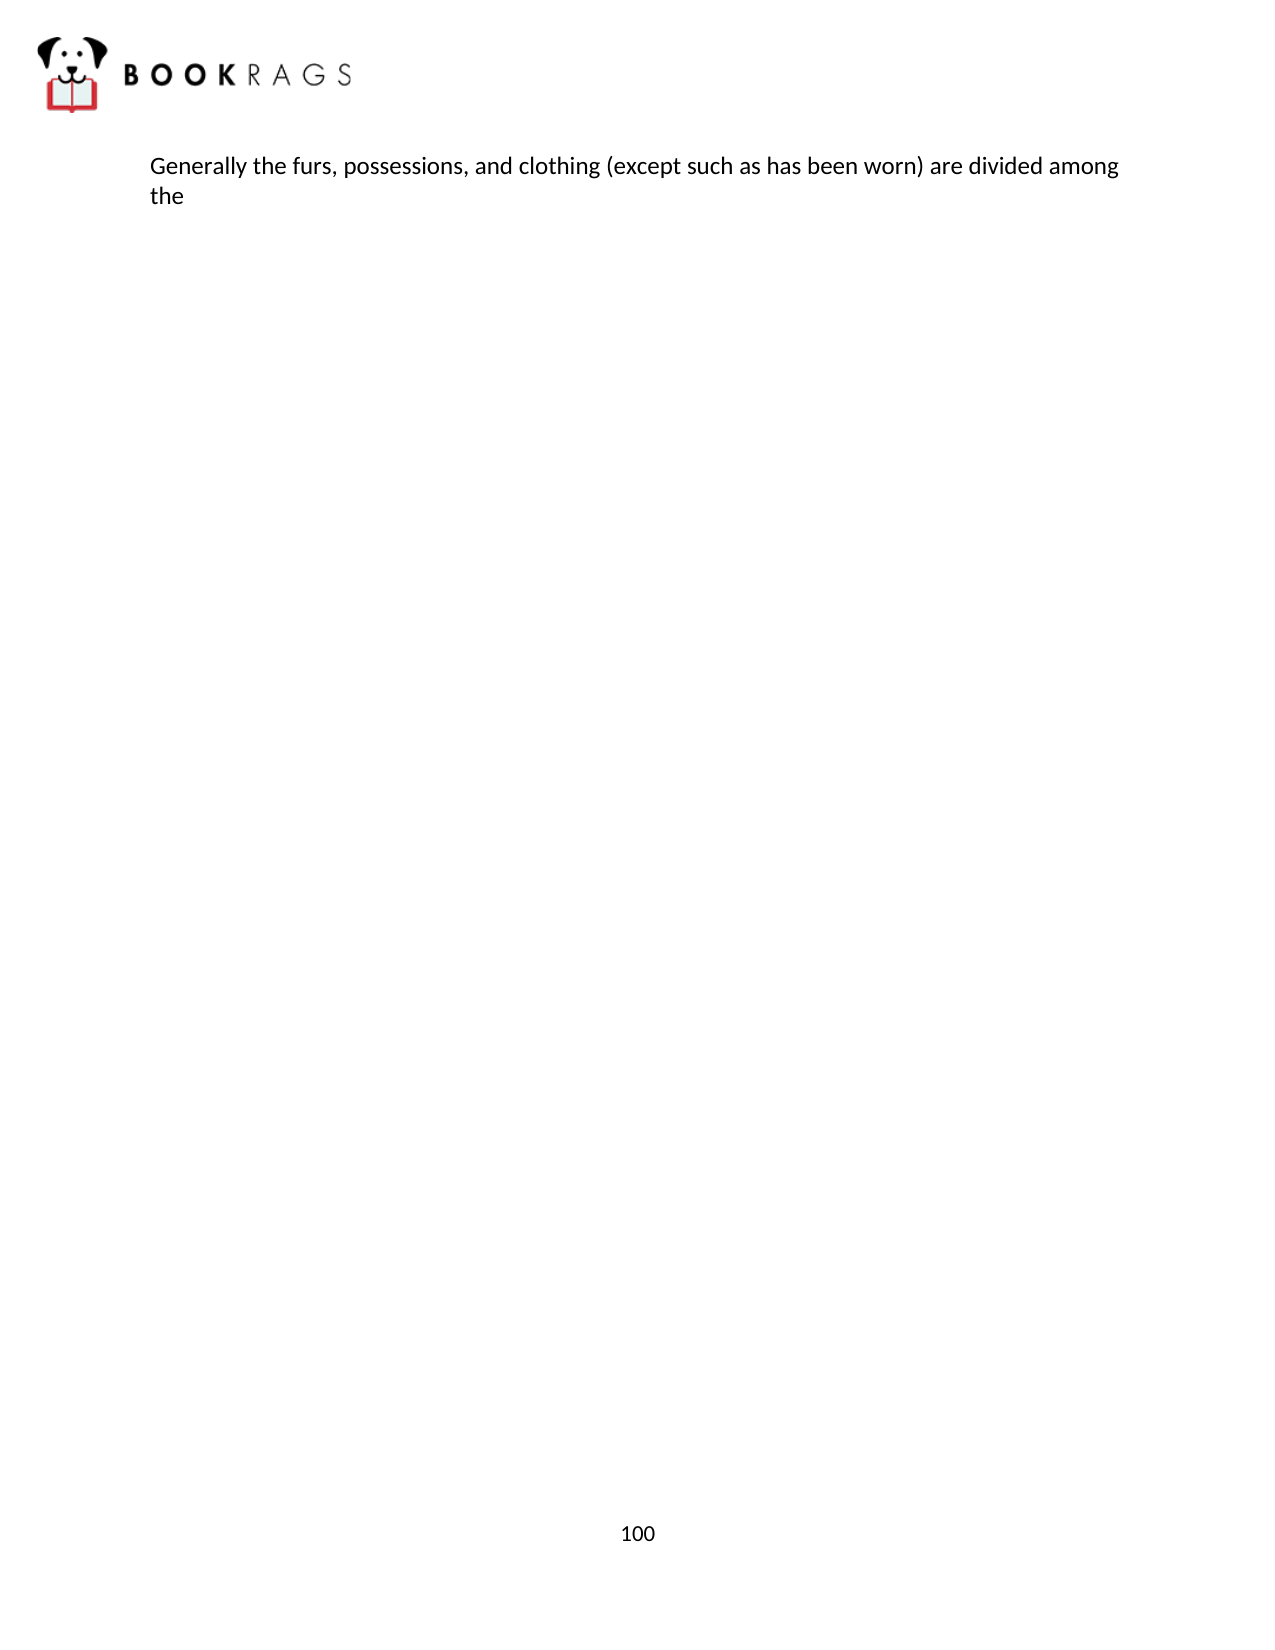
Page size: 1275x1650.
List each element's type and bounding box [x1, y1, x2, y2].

picture [37, 37, 351, 113]
text [150, 150, 1125, 211]
